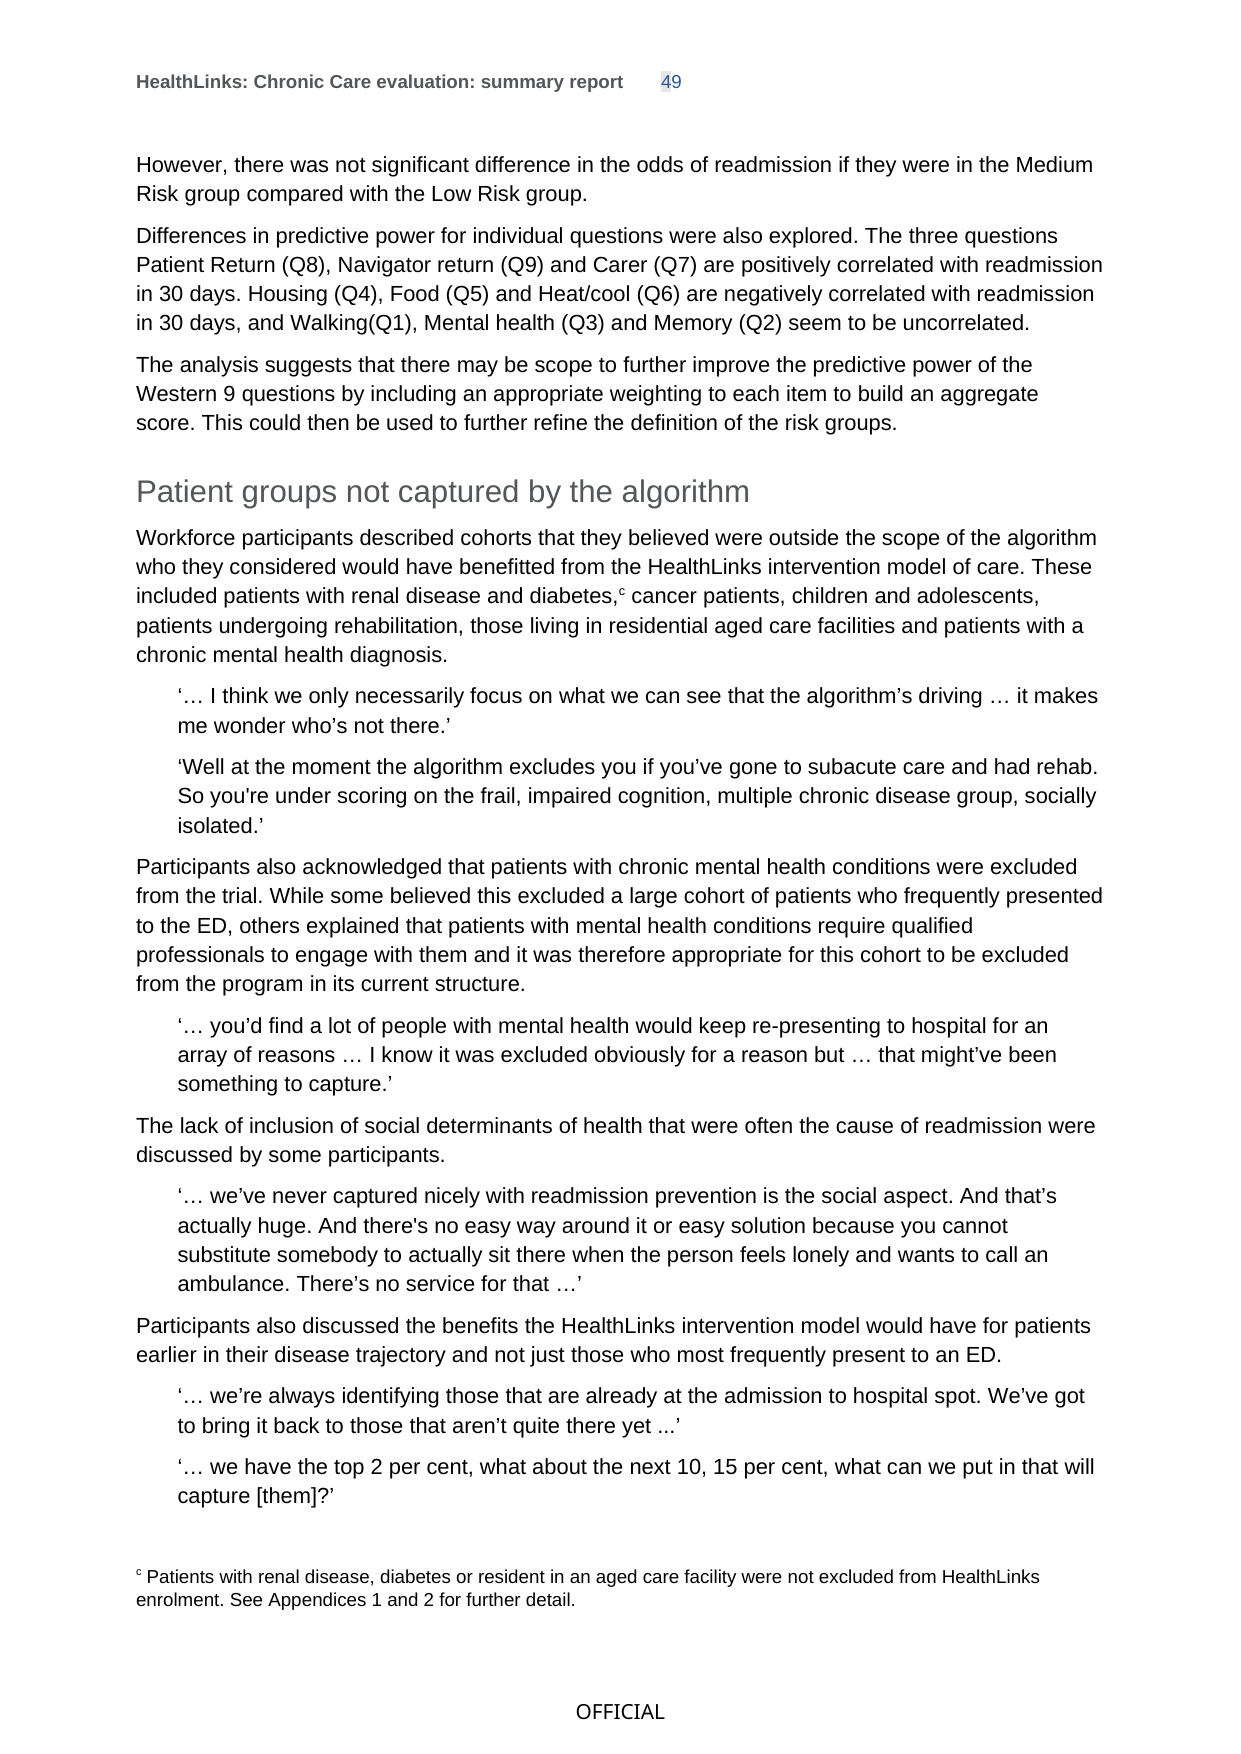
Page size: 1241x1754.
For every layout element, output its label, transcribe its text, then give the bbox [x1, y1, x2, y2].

text ‘… we’ve never captured nicely with readmission prevention is the social aspect. And that’s actually huge. And there's no easy way around it or easy solution because you cannot substitute somebody to actually sit there when the person feels lonely and wants to call an ambulance. There’s no service for that …’ [177, 1179, 1104, 1296]
text ‘… you’d find a lot of people with mental health would keep re-presenting to hospital for an array of reasons … I know it was excluded obviously for a reason but … that might’ve been something to capture.’ [177, 1009, 1104, 1096]
text The lack of inclusion of social determinants of health that were often the cause of readmission were discussed by some participants. [136, 1109, 1104, 1167]
text ‘… we have the top 2 per cent, what about the next 10, 15 per cent, what can we put in that will capture [them]?’ [177, 1450, 1104, 1509]
text The analysis suggests that there may be scope to further improve the predictive power of the Western 9 questions by including an appropriate weighting to each item to build an aggregate score. This could then be used to further refine the definition of the risk groups. [136, 348, 1104, 435]
text ‘… I think we only necessarily focus on what we can see that the algorithm’s driving … it makes me wonder who’s not there.’ [177, 679, 1104, 738]
text Participants also acknowledged that patients with chronic mental health conditions were excluded from the trial. While some believed this excluded a large cohort of patients who frequently presented to the ED, others explained that patients with mental health conditions require qualified professionals to engage with them and it was therefore appropriate for this cohort to be excluded from the program in its current structure. [136, 850, 1104, 996]
text Workforce participants described cohorts that they believed were outside the scope of the algorithm who they considered would have benefitted from the HealthLinks intervention model of care. These included patients with renal disease and diabetes, cancer patients, children and adolescents, patients undergoing rehabilitation, those living in residential aged care facilities and patients with a chronic mental health diagnosis. [136, 521, 1104, 667]
subtitle Patient groups not captured by the algorithm [136, 473, 1104, 509]
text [136, 148, 1104, 206]
text ‘Well at the moment the algorithm excludes you if you’ve gone to subacute care and had rehab. So you're under scoring on the frail, impaired cognition, multiple chronic disease group, socially isolated.’ [177, 750, 1104, 838]
text Differences in predictive power for individual questions were also explored. The three questions Patient Return (Q8), Navigator return (Q9) and Carer (Q7) are positively correlated with readmission in 30 days. Housing (Q4), Food (Q5) and Heat/cool (Q6) are negatively correlated with readmission in 30 days, and Walking(Q1), Mental health (Q3) and Memory (Q2) seem to be uncorrelated. [136, 218, 1104, 335]
text ‘… we’re always identifying those that are already at the admission to hospital spot. We’ve got to bring it back to those that aren’t quite there yet ...’ [177, 1379, 1104, 1438]
text Participants also discussed the benefits the HealthLinks intervention model would have for patients earlier in their disease trajectory and not just those who most frequently present to an ED. [136, 1309, 1104, 1367]
